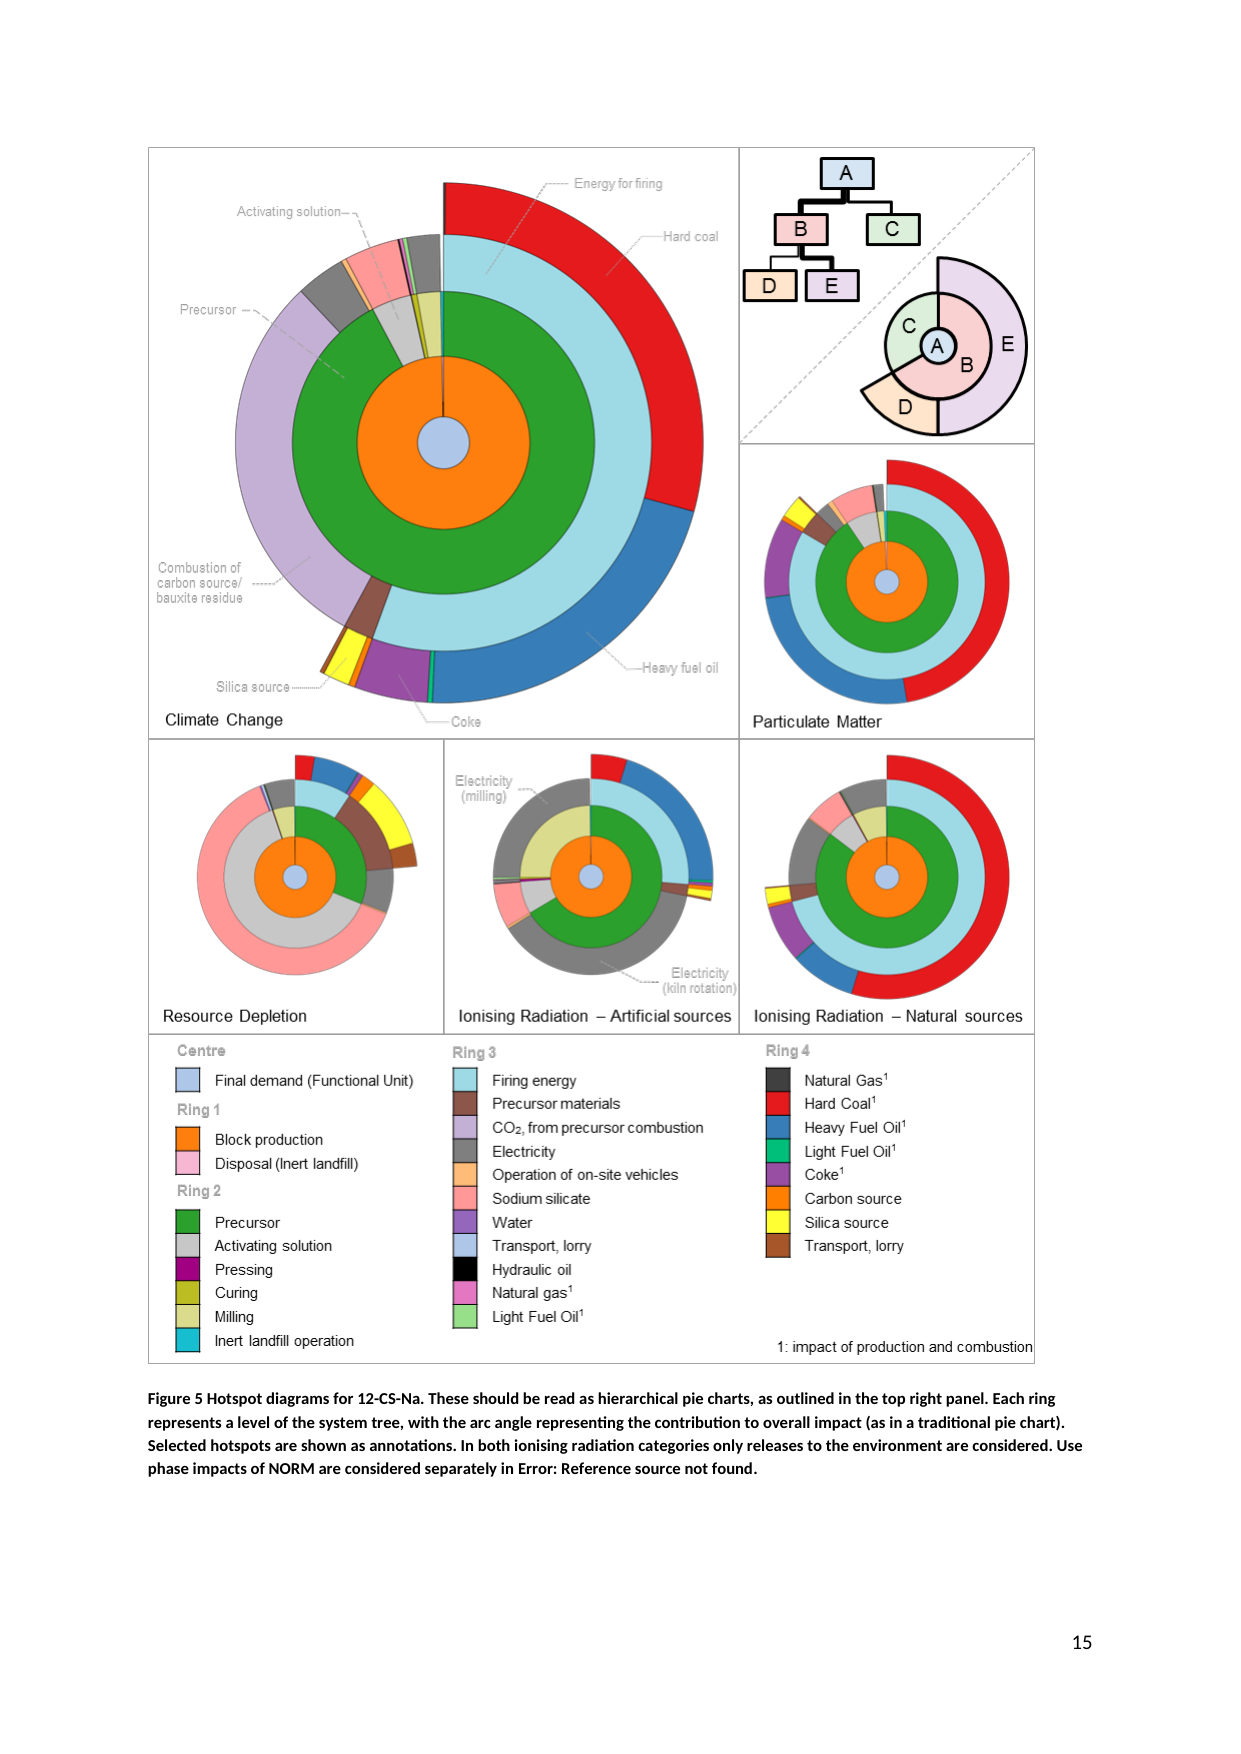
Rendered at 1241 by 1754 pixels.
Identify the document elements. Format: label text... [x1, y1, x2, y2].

picture [147, 147, 1043, 1364]
